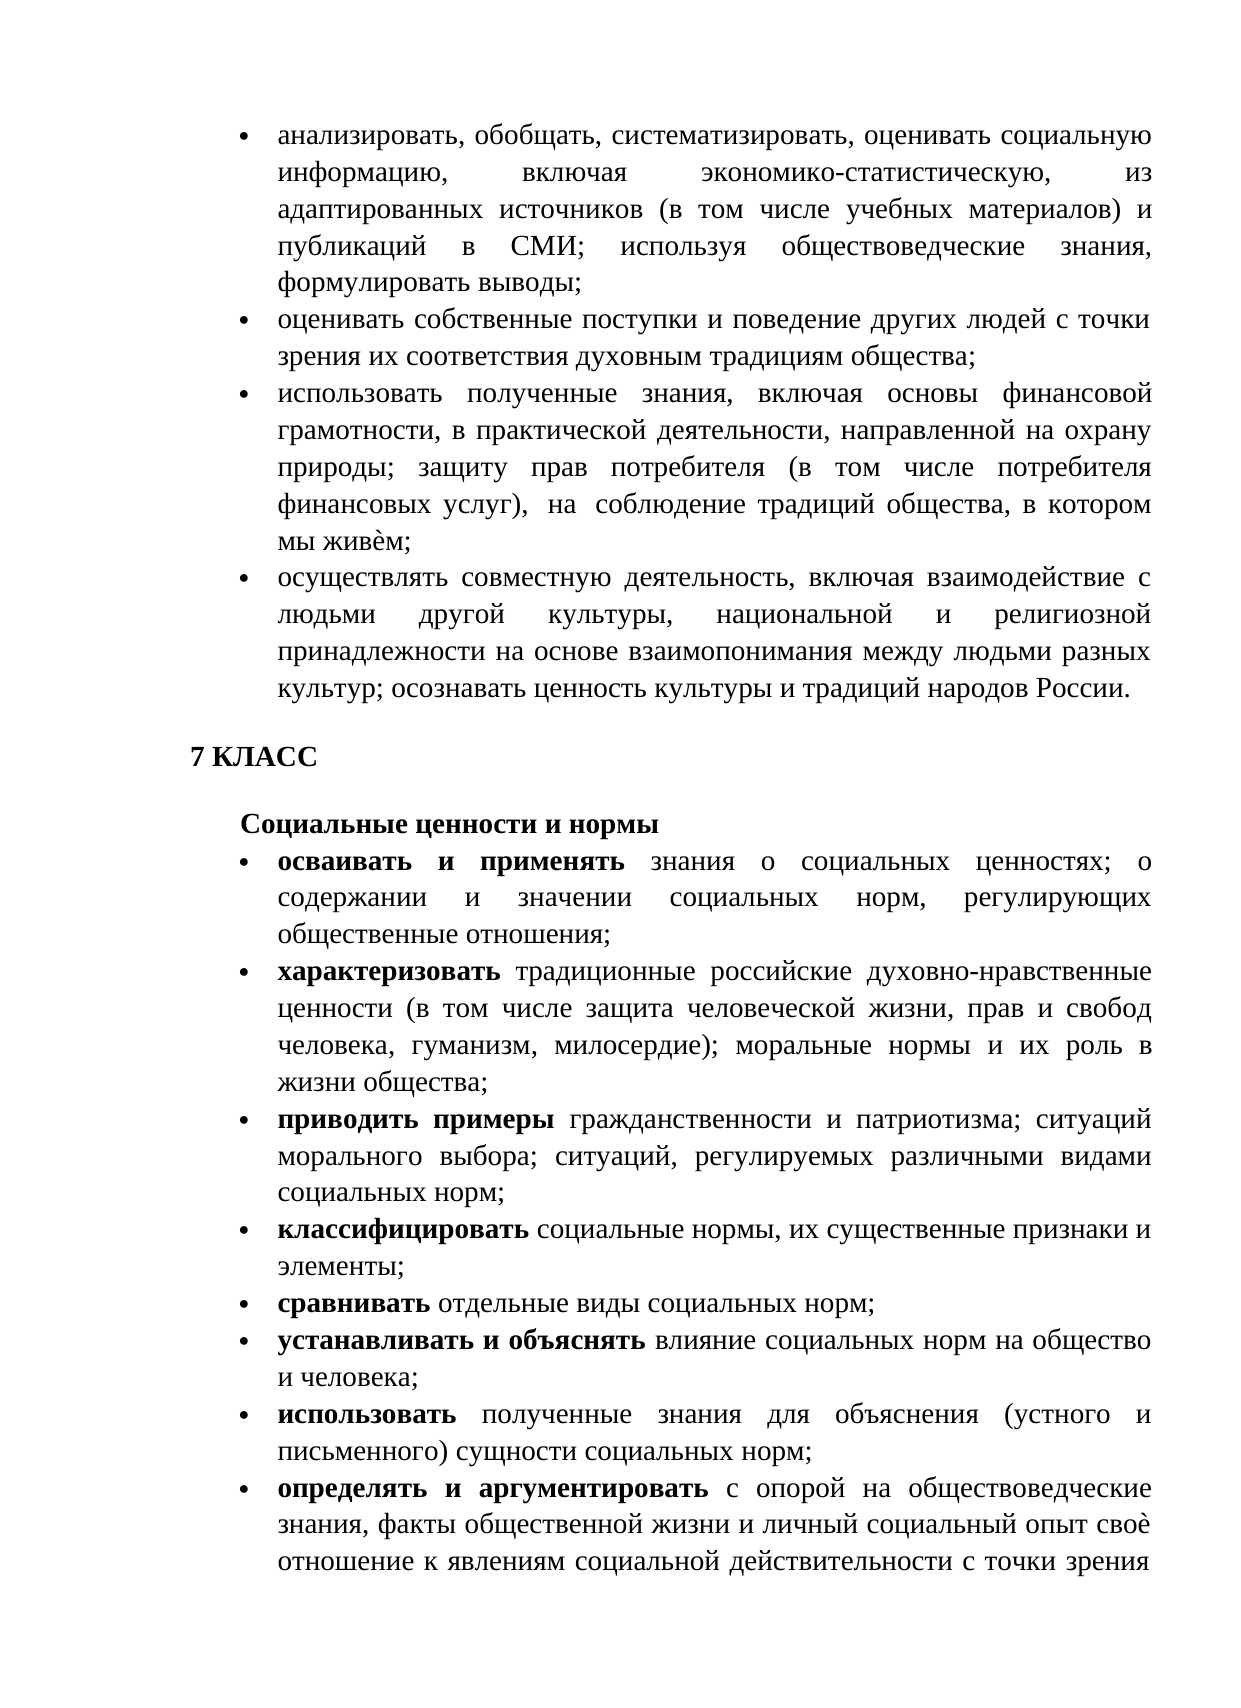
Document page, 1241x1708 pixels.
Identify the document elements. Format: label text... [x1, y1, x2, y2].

list анализировать, обобщать, систематизировать, оценивать социальную информацию, включая экономико-статистическую, из адаптированных источников (в том числе учебных материалов) и публикаций в СМИ; используя обществоведческие знания, формулировать выводы; [240, 117, 1152, 298]
list осуществлять совместную деятельность, включая взаимодействие с людьми другой культуры, национальной и религиозной принадлежности на основе взаимопонимания между людьми разных культур; осознавать ценность культуры и традиций народов России. [240, 559, 1152, 704]
list определять и аргументировать с опорой на обществоведческие знания, факты общественной жизни и личный социальный опыт своѐ отношение к явлениям социальной действительности с точки зрения [240, 1470, 1152, 1577]
list классифицировать социальные нормы, их существенные признаки и элементы; [240, 1211, 1152, 1282]
list оценивать собственные поступки и поведение других людей с точки зрения их соответствия духовным традициям общества; [240, 301, 1151, 372]
list использовать полученные знания для объяснения (устного и письменного) сущности социальных норм; [240, 1396, 1152, 1466]
list сравнивать отдельные виды социальных норм; [240, 1285, 1223, 1319]
list использовать полученные знания, включая основы финансовой грамотности, в практической деятельности, направленной на охрану природы; защиту прав потребителя (в том числе потребителя финансовых услуг), на соблюдение традиций общества, в котором мы живѐм; [240, 375, 1152, 556]
list приводить примеры гражданственности и патриотизма; ситуаций морального выбора; ситуаций, регулируемых различными видами социальных норм; [240, 1101, 1152, 1208]
list характеризовать традиционные российские духовно-нравственные ценности (в том числе защита человеческой жизни, прав и свобод человека, гуманизм, милосердие); моральные нормы и их роль в жизни общества; [240, 953, 1152, 1097]
list осваивать и применять знания о социальных ценностях; о содержании и значении социальных норм, регулирующих общественные отношения; [240, 843, 1152, 950]
list устанавливать и объяснять влияние социальных норм на общество и человека; [240, 1322, 1152, 1392]
list КЛАСС [190, 739, 1223, 772]
text Социальные ценности и нормы [240, 806, 1223, 840]
